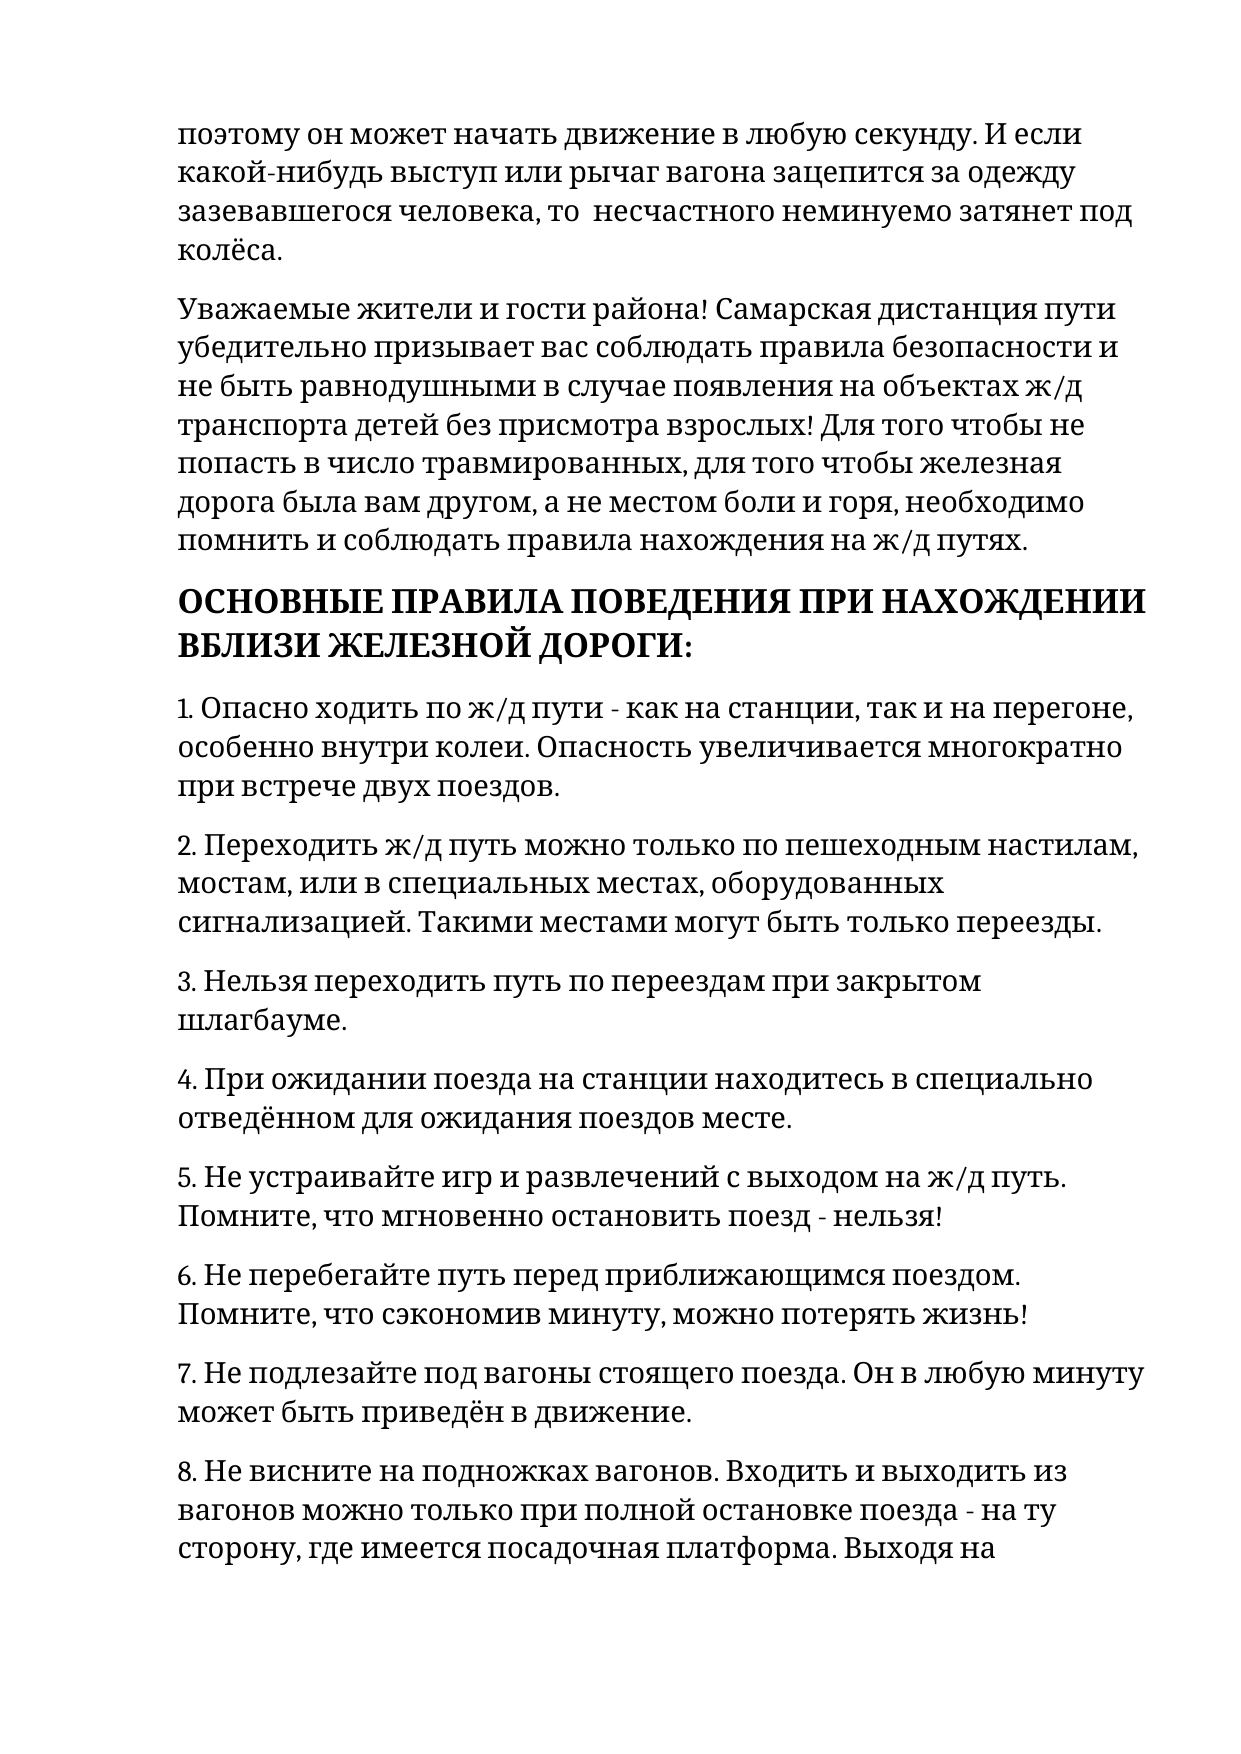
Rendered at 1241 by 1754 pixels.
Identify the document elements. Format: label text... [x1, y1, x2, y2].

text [177, 1455, 1152, 1566]
text ОСНОВНЫЕ ПРАВИЛА ПОВЕДЕНИЯ ПРИ НАХОЖДЕНИИ ВБЛИЗИ ЖЕЛЕЗНОЙ ДОРОГИ: [177, 584, 1152, 666]
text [177, 118, 1152, 267]
text 5. Не устраивайте игр и развлечений с выходом на ж/д путь. Помните, что мгновенно остановить поезд - нельзя! [177, 1161, 1152, 1233]
text Уважаемые жители и гости района! Самарская дистанция пути убедительно призывает вас соблюдать правила безопасности и не быть равнодушными в случае появления на объектах ж/д транспорта детей без присмотра взрослых! Для того чтобы не попасть в число травмированных, для того чтобы железная дорога была вам другом, а не местом боли и горя, необходимо помнить и соблюдать правила нахождения на ж/д путях. [177, 293, 1152, 558]
text 7. Не подлезайте под вагоны стоящего поезда. Он в любую минуту может быть приведён в движение. [177, 1357, 1152, 1429]
text 6. Не перебегайте путь перед приближающимся поездом. Помните, что сэкономив минуту, можно потерять жизнь! [177, 1259, 1152, 1331]
text 1. Опасно ходить по ж/д пути - как на станции, так и на перегоне, особенно внутри колеи. Опасность увеличивается многократно при встрече двух поездов. [177, 693, 1152, 803]
text 2. Переходить ж/д путь можно только по пешеходным настилам, мостам, или в специальных местах, оборудованных сигнализацией. Такими местами могут быть только переезды. [177, 829, 1152, 940]
text 4. При ожидании поезда на станции находитесь в специально отведённом для ожидания поездов месте. [177, 1063, 1152, 1136]
text 3. Нельзя переходить путь по переездам при закрытом шлагбауме. [177, 966, 1152, 1038]
